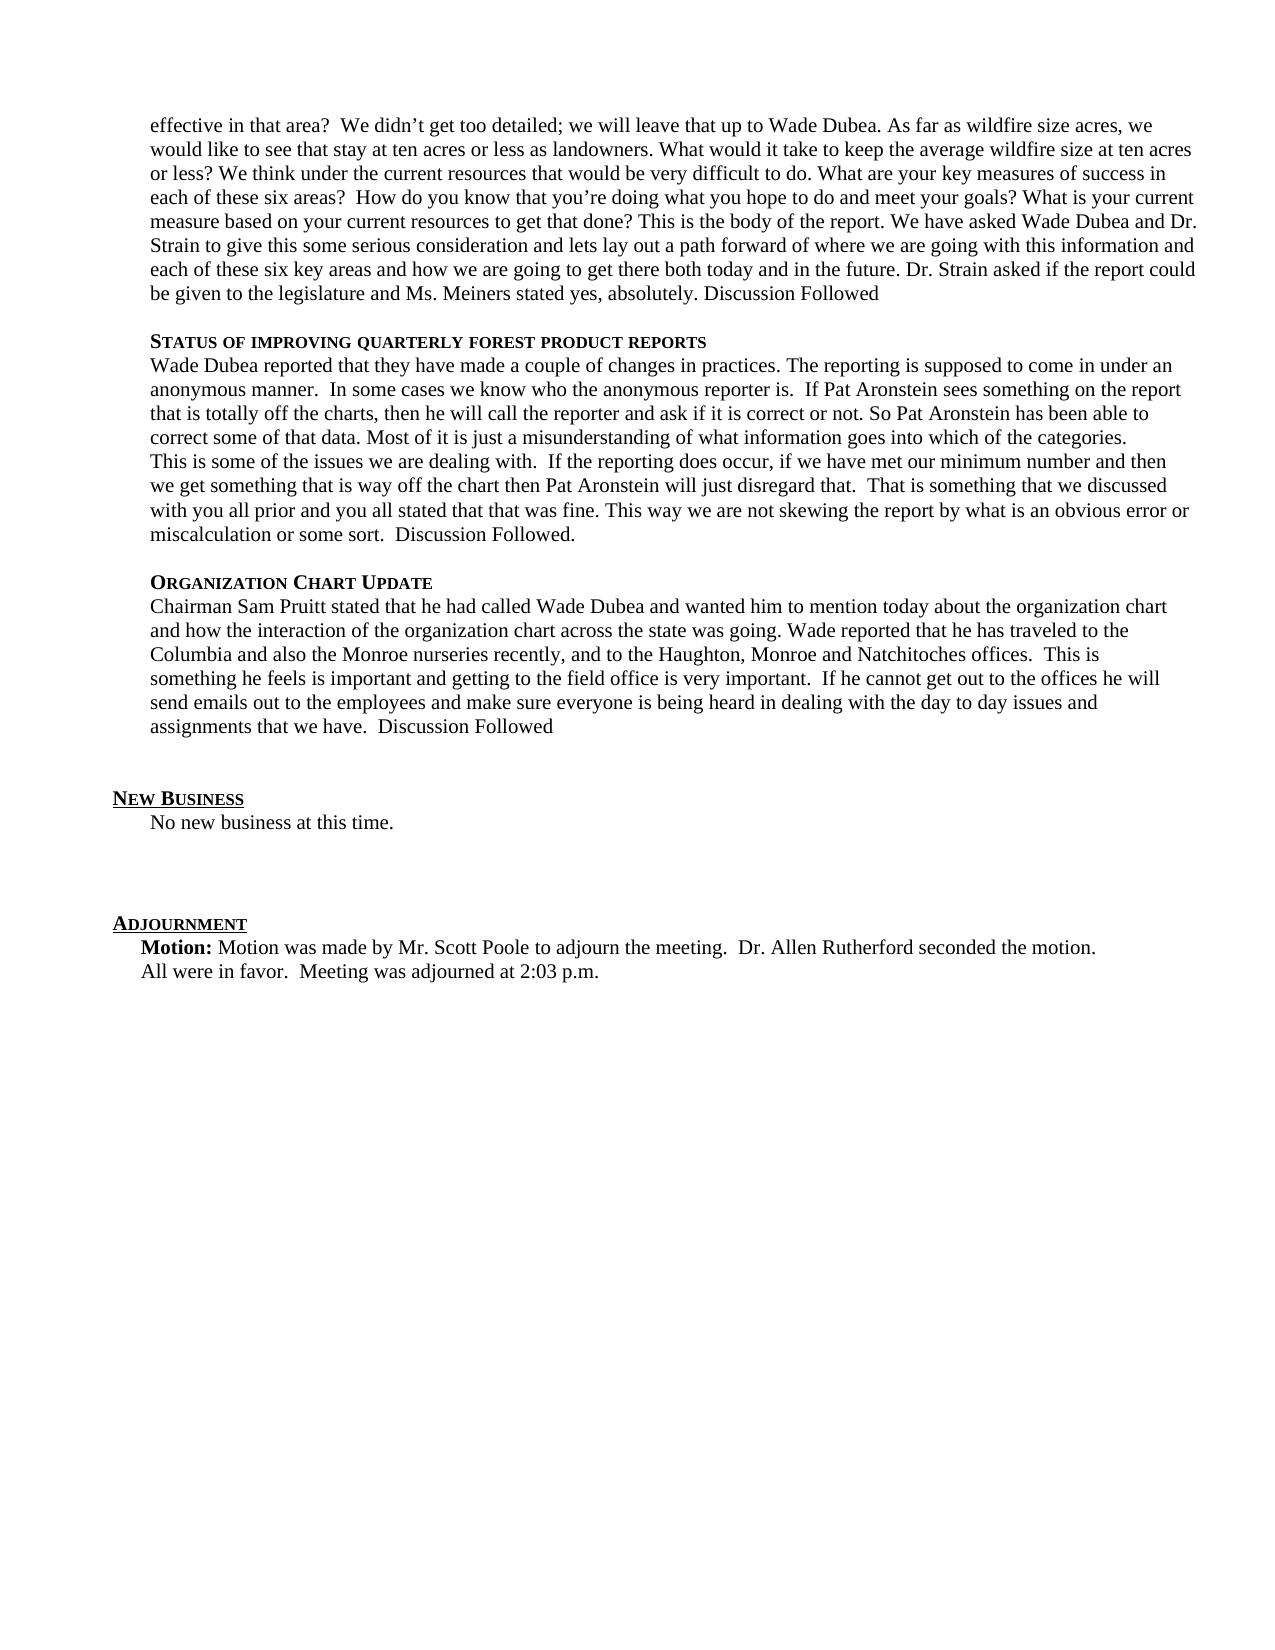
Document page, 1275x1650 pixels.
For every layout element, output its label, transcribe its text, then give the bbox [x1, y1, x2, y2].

text Organization Chart Update [150, 570, 1191, 594]
text Motion: Motion was made by Mr. Scott Poole to adjourn the meeting. Dr. Allen Rutherford seconded the motion. [141, 935, 1191, 959]
text No new business at this time. [150, 810, 1191, 834]
text This is some of the issues we are dealing with. If the reporting does occur, if we have met our minimum number and then we get something that is way off the chart then Pat Aronstein will just disregard that. That is something that we discussed with you all prior and you all stated that that was fine. This way we are not skewing the report by what is an obvious error or miscalculation or some sort. Discussion Followed. [150, 449, 1191, 546]
text Wade Dubea reported that they have made a couple of changes in practices. The reporting is supposed to come in under an anonymous manner. In some cases we know who the anonymous reporter is. If Pat Aronstein sees something on the report that is totally off the charts, then he will call the reporter and ask if it is correct or not. So Pat Aronstein has been able to correct some of that data. Most of it is just a misunderstanding of what information goes into which of the categories. [150, 353, 1191, 449]
text All were in favor. Meeting was adjourned at 2:03 p.m. [141, 959, 1191, 983]
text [150, 112, 1209, 305]
text Adjournment [112, 911, 1191, 935]
text Chairman Sam Pruitt stated that he had called Wade Dubea and wanted him to mention today about the organization chart and how the interaction of the organization chart across the state was going. Wade reported that he has traveled to the Columbia and also the Monroe nurseries recently, and to the Haughton, Monroe and Natchitoches offices. This is something he feels is important and getting to the field office is very important. If he cannot get out to the offices he will send emails out to the employees and make sure everyone is being heard in dealing with the day to day issues and assignments that we have. Discussion Followed [150, 594, 1191, 738]
text New Business [112, 786, 1191, 810]
text Status of improving quarterly forest product reports [112, 329, 1191, 353]
